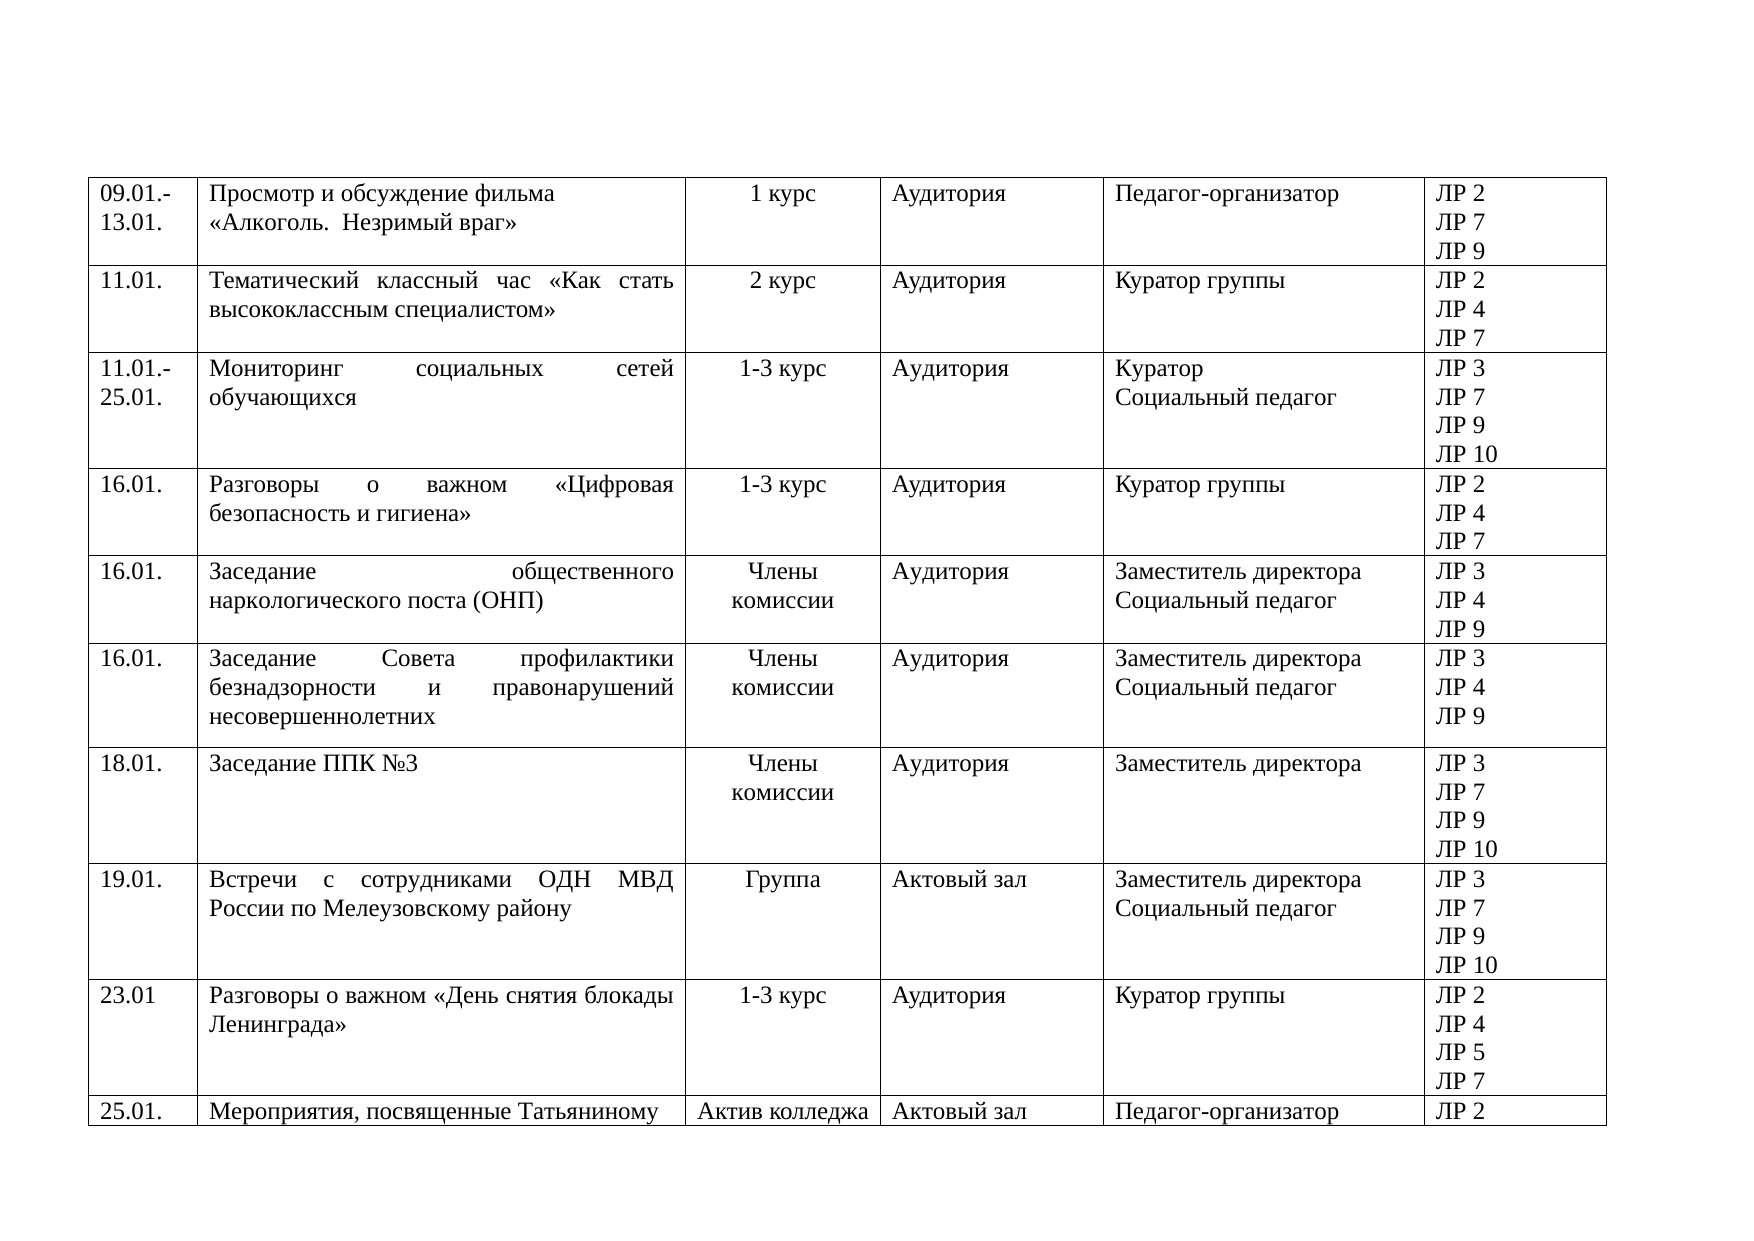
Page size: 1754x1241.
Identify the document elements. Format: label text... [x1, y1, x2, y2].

table_cell Члены комиссии [686, 556, 880, 642]
table_cell Разговоры о важном «День снятия блокады Ленинграда» [198, 980, 685, 1095]
table_cell 1-3 курс [686, 980, 880, 1095]
table_cell ЛР 3 ЛР 7 ЛР 9 ЛР 10 [1425, 864, 1606, 979]
table_cell Куратор Социальный педагог [1104, 353, 1424, 468]
table_cell 1-3 курс [686, 353, 880, 468]
table_cell ЛР 2 ЛР 4 ЛР 7 [1425, 266, 1606, 352]
table_cell 1 курс [686, 178, 880, 264]
table_cell Заседание Совета профилактики безнадзорности и правонарушений несовершеннолетних [198, 644, 685, 747]
table_cell Заседание общественного наркологического поста (ОНП) [198, 556, 685, 642]
table_cell Мониторинг социальных сетей обучающихся [198, 353, 685, 468]
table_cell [198, 1096, 685, 1125]
table_cell Аудитория [881, 469, 1103, 555]
table_cell Аудитория [881, 644, 1103, 747]
table_cell 18.01. [89, 748, 197, 863]
table_cell Аудитория [881, 980, 1103, 1095]
table_cell ЛР 3 ЛР 4 ЛР 9 [1425, 644, 1606, 747]
table_cell Заместитель директора Социальный педагог [1104, 864, 1424, 979]
table_cell 16.01. [89, 644, 197, 747]
table_cell Члены комиссии [686, 644, 880, 747]
table_cell Актовый зал [881, 864, 1103, 979]
table_cell ЛР 2 ЛР 7 ЛР 9 [1425, 178, 1606, 264]
table_cell ЛР 3 ЛР 4 ЛР 9 [1425, 556, 1606, 642]
table_cell 11.01. [89, 266, 197, 352]
table_cell 16.01. [89, 469, 197, 555]
table_cell Аудитория [881, 178, 1103, 264]
table_cell Куратор группы [1104, 980, 1424, 1095]
table_cell 23.01 [89, 980, 197, 1095]
table_cell 16.01. [89, 556, 197, 642]
table_cell 2 курс [686, 266, 880, 352]
table_cell Аудитория [881, 353, 1103, 468]
table_cell Заместитель директора Социальный педагог [1104, 556, 1424, 642]
table_cell Встречи с сотрудниками ОДН МВД России по Мелеузовскому району [198, 864, 685, 979]
table_cell ЛР 3 ЛР 7 ЛР 9 ЛР 10 [1425, 748, 1606, 863]
table_cell Аудитория [881, 748, 1103, 863]
table_cell Аудитория [881, 266, 1103, 352]
table_cell 25.01. [89, 1096, 197, 1125]
table_cell ЛР 2 ЛР 3 ЛР 7 ЛР 9 [1425, 1096, 1606, 1125]
table_cell Куратор группы [1104, 266, 1424, 352]
table_cell Тематический классный час «Как стать высококлассным специалистом» [198, 266, 685, 352]
table_cell Педагог-организатор [1104, 1096, 1424, 1125]
table_cell Заседание ППК №3 [198, 748, 685, 863]
table_cell Педагог-организатор [1104, 178, 1424, 264]
table_cell 1-3 курс [686, 469, 880, 555]
table_cell Аудитория [881, 556, 1103, 642]
table_cell Члены комиссии [686, 748, 880, 863]
table_cell Группа [686, 864, 880, 979]
table_cell ЛР 2 ЛР 4 ЛР 5 ЛР 7 [1425, 980, 1606, 1095]
table_cell 19.01. [89, 864, 197, 979]
table_cell Куратор группы [1104, 469, 1424, 555]
table_cell ЛР 2 ЛР 4 ЛР 7 [1425, 469, 1606, 555]
table_cell 11.01.-25.01. [89, 353, 197, 468]
table_cell Актовый зал [881, 1096, 1103, 1125]
table_cell Заместитель директора [1104, 748, 1424, 863]
table_cell Просмотр и обсуждение фильма «Алкоголь. Незримый враг» [198, 178, 685, 264]
table_cell ЛР 3 ЛР 7 ЛР 9 ЛР 10 [1425, 353, 1606, 468]
table_cell Заместитель директора Социальный педагог [1104, 644, 1424, 747]
table_cell Разговоры о важном «Цифровая безопасность и гигиена» [198, 469, 685, 555]
table_cell Актив колледжа [686, 1096, 880, 1125]
table_cell 09.01.-13.01. [89, 178, 197, 264]
